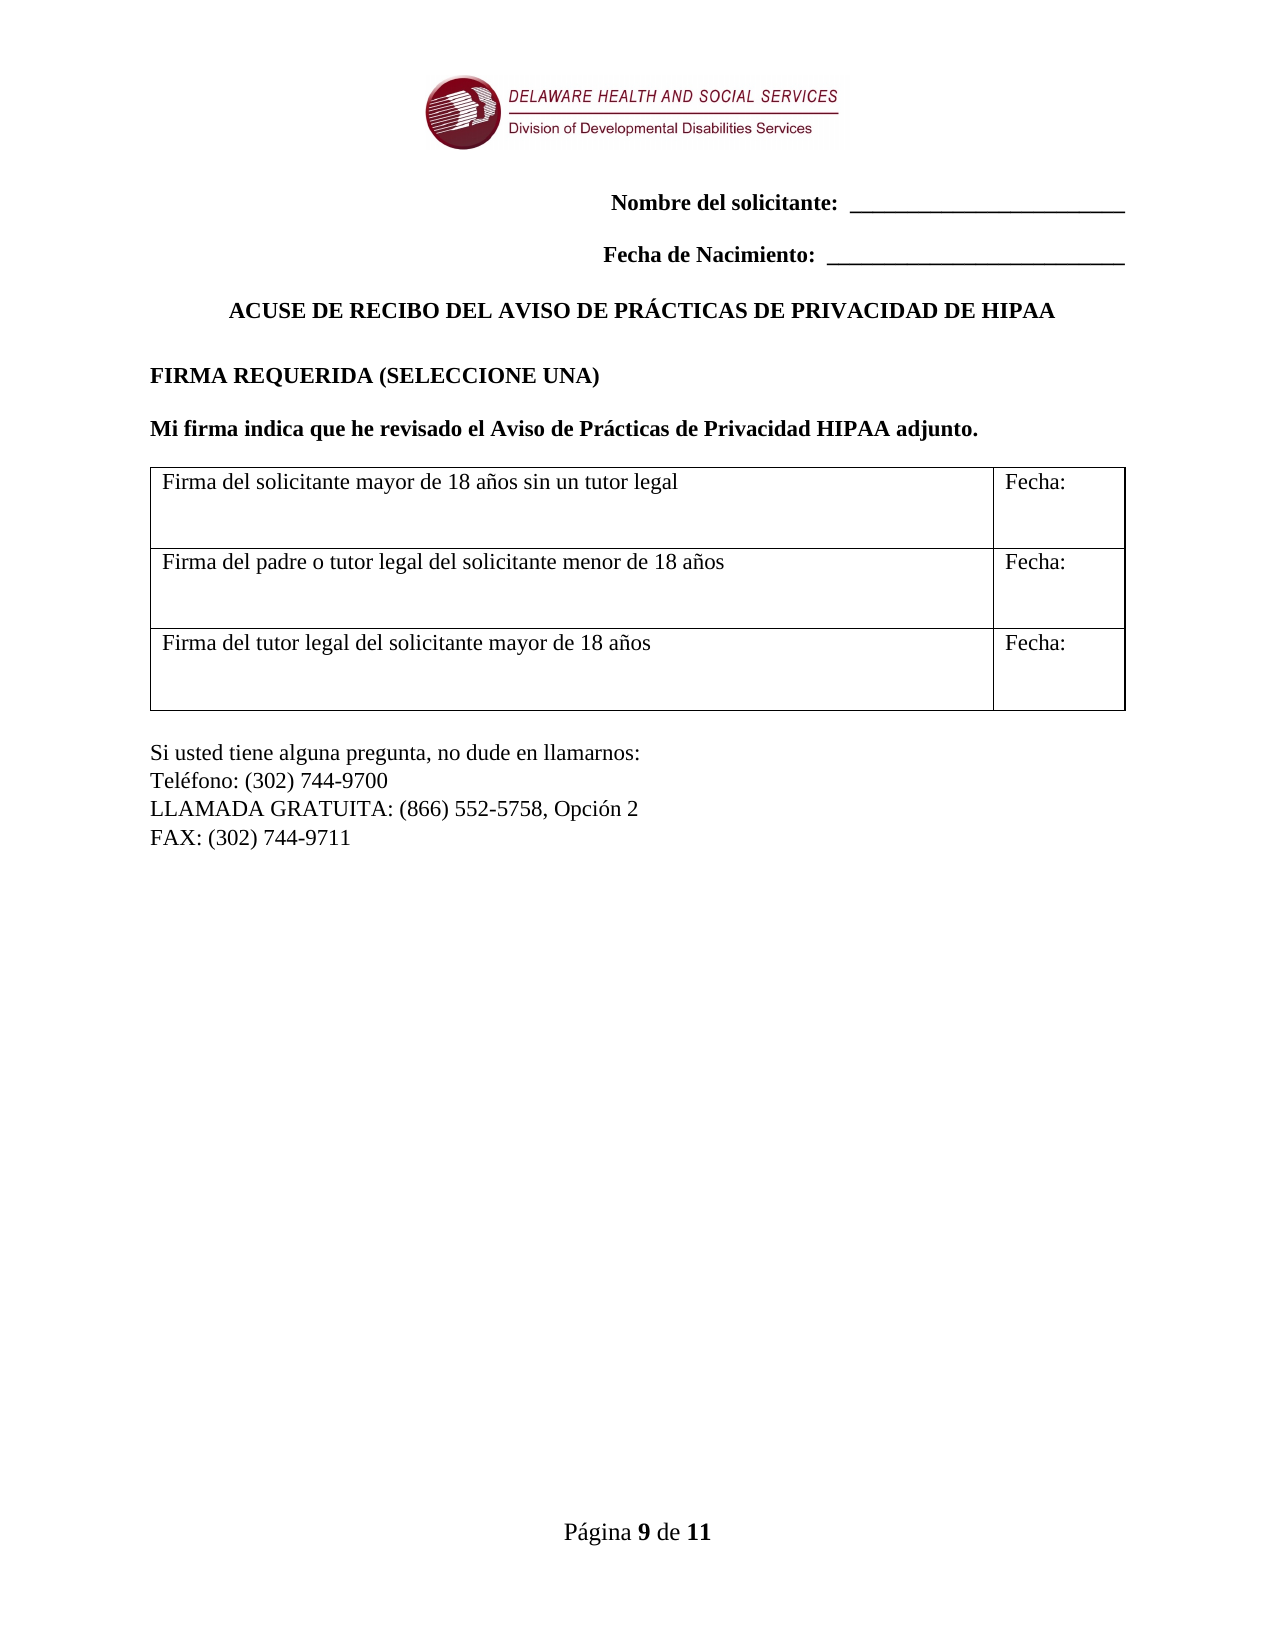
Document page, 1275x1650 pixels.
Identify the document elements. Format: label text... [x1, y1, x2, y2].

text LLAMADA GRATUITA: (866) 552-5758, Opción 2 [150, 795, 1117, 822]
table_header Firma del solicitante mayor de 18 años sin un tutor legal [151, 468, 993, 547]
text FIRMA REQUERIDA (SELECCIONE UNA) [150, 362, 1125, 388]
text Teléfono: (302) 744-9700 [150, 767, 1117, 794]
text Nombre del solicitante: ________________________ [150, 189, 1125, 215]
table_header Fecha: [994, 468, 1124, 547]
table_cell Firma del tutor legal del solicitante mayor de 18 años [151, 629, 993, 710]
text Fecha de Nacimiento: __________________________ [150, 242, 1125, 268]
table_cell Fecha: [994, 549, 1124, 627]
picture [425, 75, 850, 150]
table_cell Firma del padre o tutor legal del solicitante menor de 18 años [151, 549, 993, 627]
text ACUSE DE RECIBO DEL AVISO DE PRÁCTICAS DE PRIVACIDAD DE HIPAA [159, 297, 1125, 323]
table_cell Fecha: [994, 629, 1124, 710]
text Mi firma indica que he revisado el Aviso de Prácticas de Privacidad HIPAA adjunto. [150, 414, 1125, 441]
text Si usted tiene alguna pregunta, no dude en llamarnos: [150, 739, 1117, 766]
text FAX: (302) 744-9711 [150, 823, 1117, 850]
